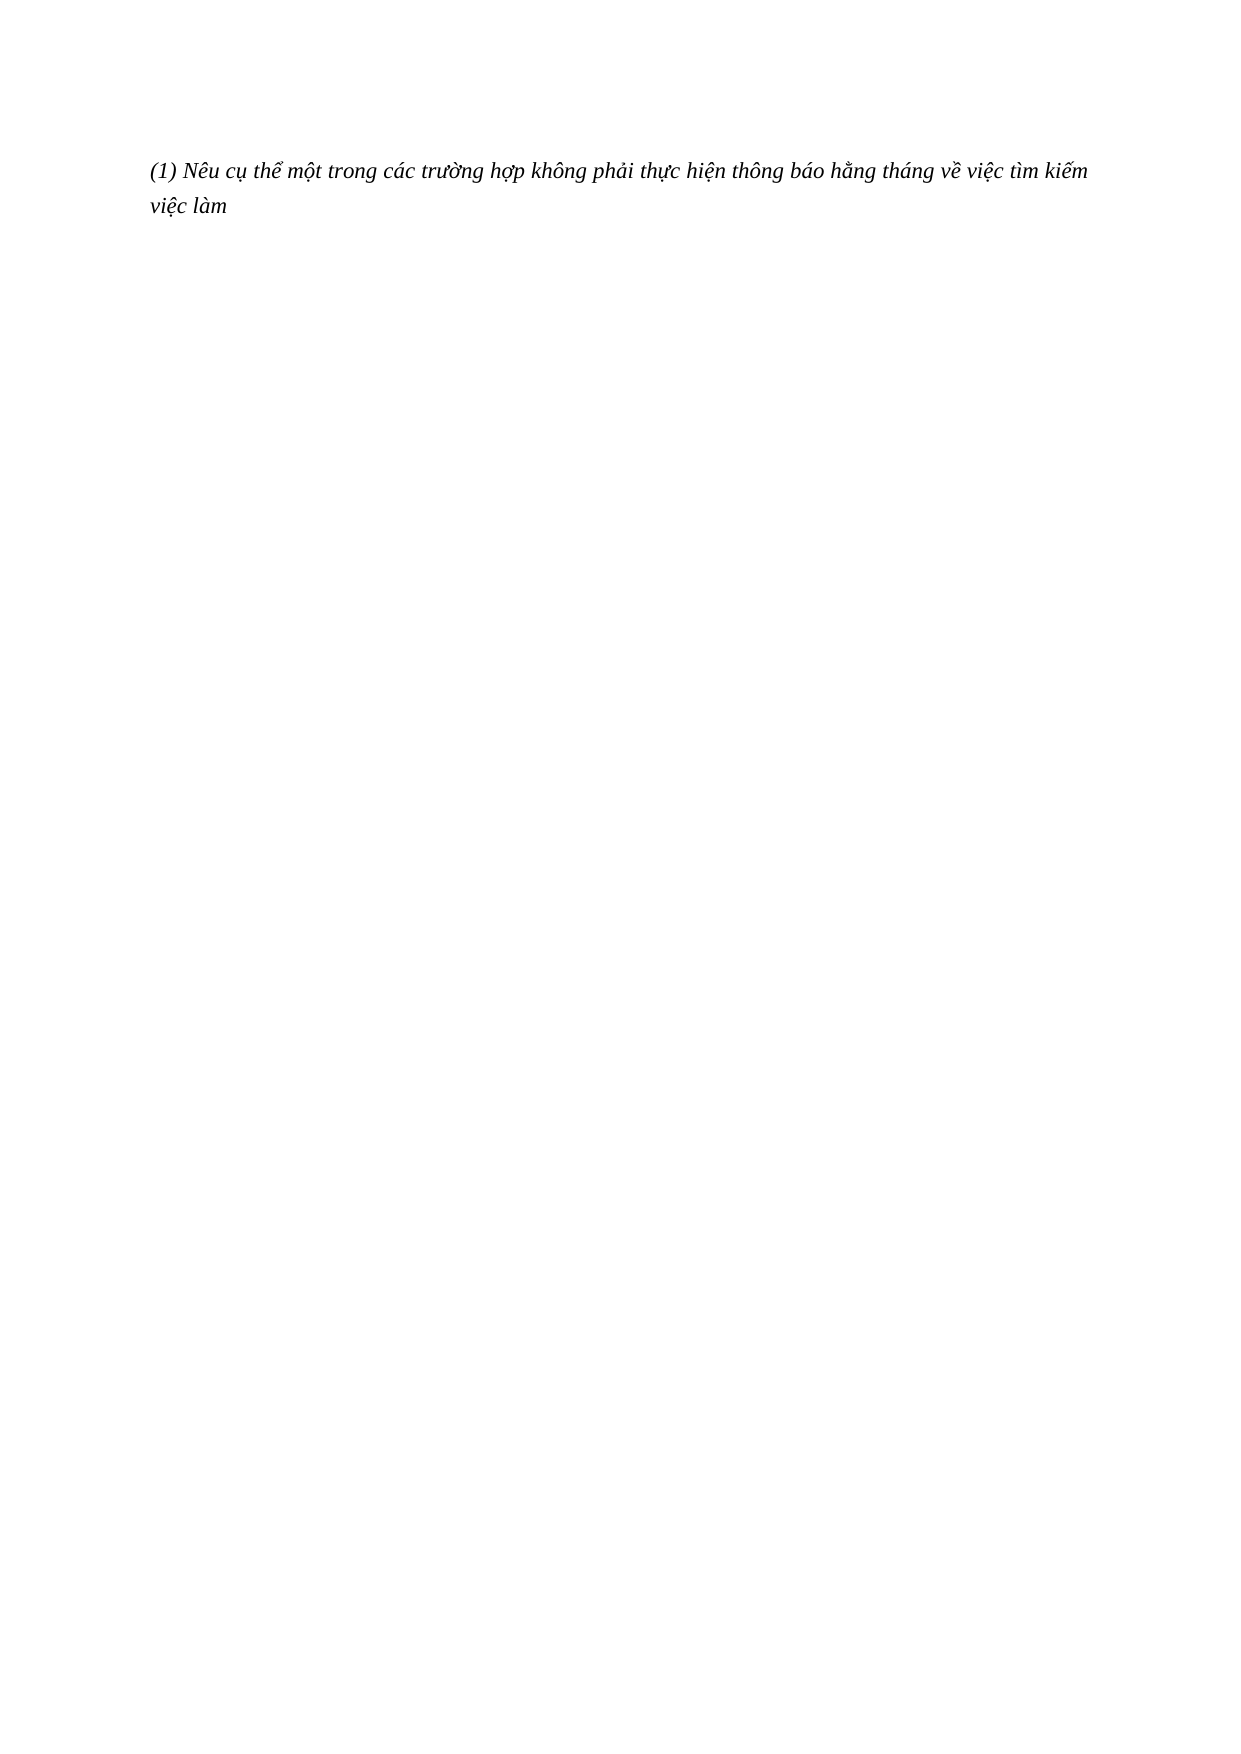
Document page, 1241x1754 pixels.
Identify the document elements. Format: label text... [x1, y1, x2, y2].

text (1) Nêu cụ thể một trong các trường hợp không phải thực hiện thông báo hằng tháng về việc tìm kiếm việc làm [150, 150, 1090, 221]
